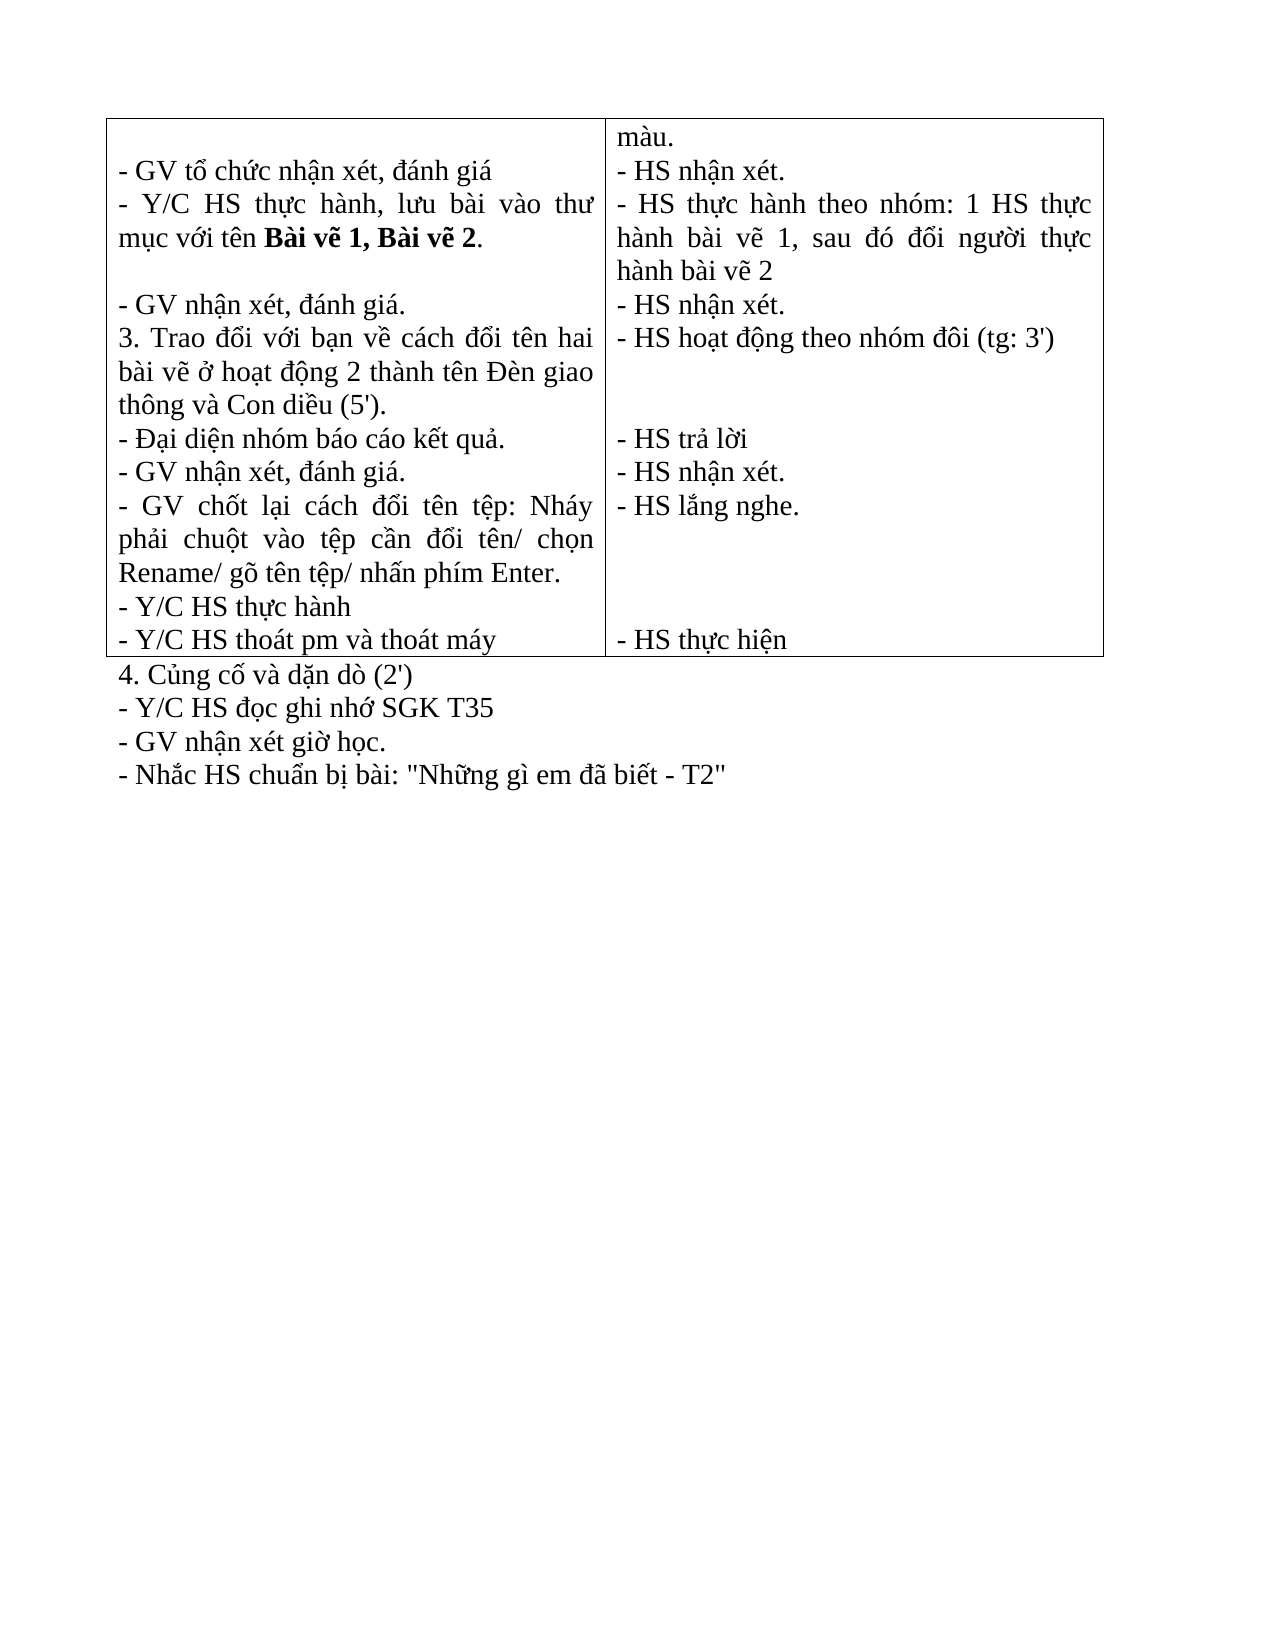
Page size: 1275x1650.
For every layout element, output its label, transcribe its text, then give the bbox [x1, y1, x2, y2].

text 4. Củng cố và dặn dò (2') [118, 657, 1098, 690]
text - GV nhận xét giờ học. [118, 724, 1098, 757]
text - Y/C HS đọc ghi nhớ SGK T35 [118, 690, 1098, 724]
text - Nhắc HS chuẩn bị bài: "Những gì em đã biết - T2" [118, 757, 1098, 791]
